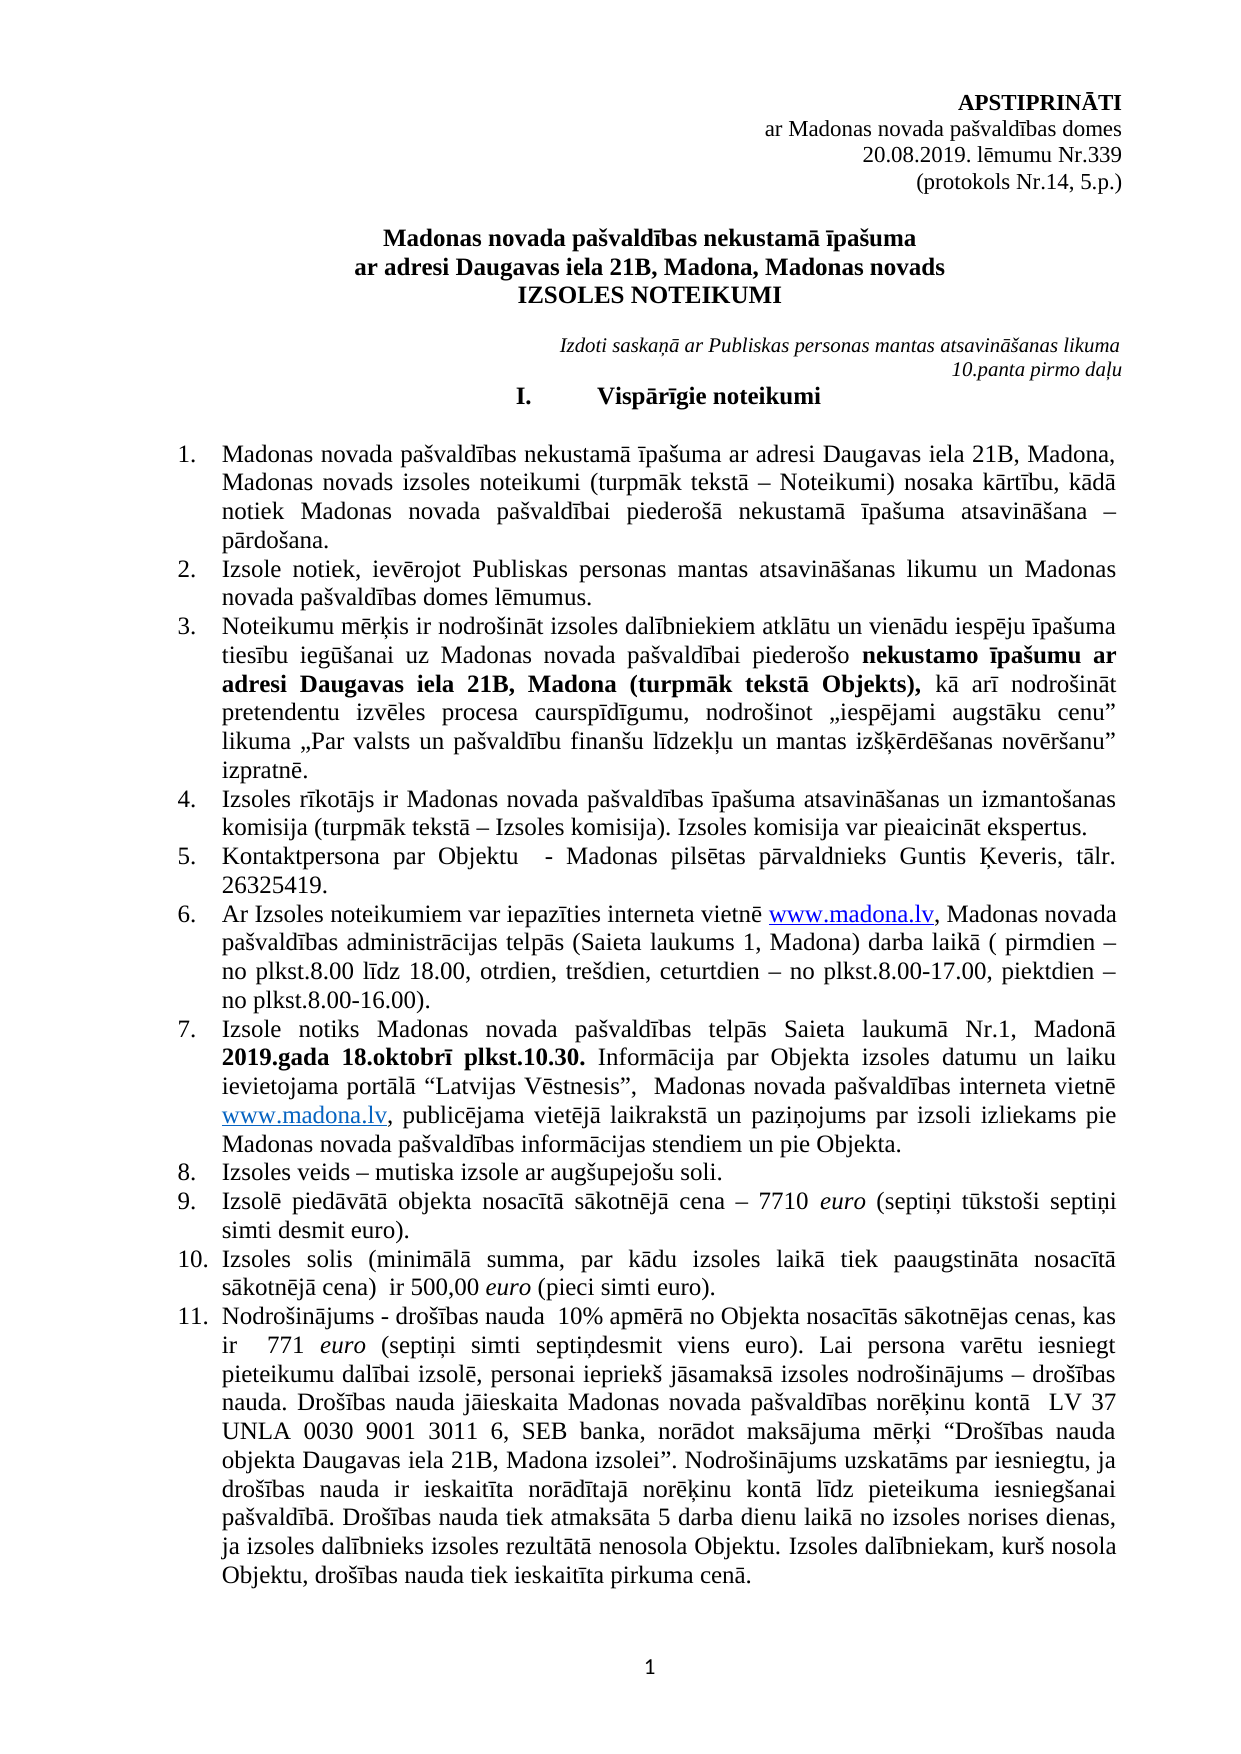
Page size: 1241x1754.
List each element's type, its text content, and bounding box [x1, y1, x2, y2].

list Izsole notiks Madonas novada pašvaldības telpās Saieta laukumā Nr.1, Madonā 2019.gada 18.oktobrī plkst.10.30. Informācija par Objekta izsoles datumu un laiku ievietojama portālā “Latvijas Vēstnesis”, Madonas novada pašvaldības interneta vietnē www.madona.lv, publicējama vietējā laikrakstā un par izsoli izliekams pie Madonas novada pašvaldības informācijas stendiem un pie Objekta. [177, 1014, 1117, 1157]
list Izsoles veids – mutiska izsole ar augšupejošu soli. [177, 1157, 1117, 1186]
list Izsoles solis (minimālā summa, par kādu izsoles laikā tiek paaugstināta nosacītā sākotnējā cena) ir 500,00 euro (pieci simti euro). [177, 1244, 1117, 1301]
text 10.panta pirmo daļu [177, 357, 1122, 381]
text ar adresi Daugavas iela 21B, Madona, Madonas novads [177, 252, 1122, 280]
text (protokols Nr.14, 5.p.) [177, 168, 1122, 194]
list Madonas novada pašvaldības nekustamā īpašuma ar adresi Daugavas iela 21B, Madona, Madonas novads izsoles noteikumi (turpmāk tekstā – Noteikumi) nosaka kārtību, kādā notiek Madonas novada pašvaldībai piederošā nekustamā īpašuma atsavināšana – pārdošana. [177, 439, 1117, 554]
list Nodrošinājums - drošības nauda 10% apmērā no Objekta nosacītās sākotnējas cenas, kas ir 771 euro (septiņi simti septiņdesmit viens euro). Lai persona varētu iesniegt pieteikumu dalībai izsolē, personai iepriekš jāsamaksā izsoles nodrošinājums – drošības nauda. Drošības nauda jāieskaita Madonas novada pašvaldības norēķinu kontā LV 37 UNLA 0030 9001 3011 6, SEB banka, norādot maksājuma mērķi “Drošības nauda objekta Daugavas iela 21B, Madona izsolei”. Nodrošinājums uzskatāms par iesniegtu, ja drošības nauda ir ieskaitīta norādītajā norēķinu kontā līdz pieteikuma iesniegšanai pašvaldībā. Drošības nauda tiek atmaksāta 5 darba dienu laikā no izsoles norises dienas, ja izsoles dalībnieks izsoles rezultātā nenosola Objektu. Izsoles dalībniekam, kurš nosola Objektu, drošības nauda tiek ieskaitīta pirkuma cenā. [177, 1301, 1117, 1589]
text Izdoti saskaņā ar Publiskas personas mantas atsavināšanas likuma [177, 333, 1122, 357]
list Izsole notiek, ievērojot Publiskas personas mantas atsavināšanas likumu un Madonas novada pašvaldības domes lēmumus. [177, 554, 1117, 611]
list Izsoles rīkotājs ir Madonas novada pašvaldības īpašuma atsavināšanas un izmantošanas komisija (turpmāk tekstā – Izsoles komisija). Izsoles komisija var pieaicināt ekspertus. [177, 784, 1117, 841]
list Izsolē piedāvātā objekta nosacītā sākotnējā cena – 7710 euro (septiņi tūkstoši septiņi simti desmit euro). [177, 1186, 1117, 1244]
list Ar Izsoles noteikumiem var iepazīties interneta vietnē www.madona.lv, Madonas novada pašvaldības administrācijas telpās (Saieta laukums 1, Madona) darba laikā ( pirmdien – no plkst.8.00 līdz 18.00, otrdien, trešdien, ceturtdien – no plkst.8.00-17.00, piektdien – no plkst.8.00-16.00). [177, 899, 1117, 1014]
text ar Madonas novada pašvaldības domes [177, 115, 1122, 141]
text APSTIPRINĀTI [177, 89, 1122, 115]
list Vispārīgie noteikumi [215, 381, 1122, 410]
text 20.08.2019. lēmumu Nr.339 [177, 141, 1122, 168]
list Noteikumu mērķis ir nodrošināt izsoles dalībniekiem atklātu un vienādu iespēju īpašuma tiesību iegūšanai uz Madonas novada pašvaldībai piederošo nekustamo īpašumu ar adresi Daugavas iela 21B, Madona (turpmāk tekstā Objekts), kā arī nodrošināt pretendentu izvēles procesa caurspīdīgumu, nodrošinot „iespējami augstāku cenu” likuma „Par valsts un pašvaldību finanšu līdzekļu un mantas izšķērdēšanas novēršanu” izpratnē. [177, 611, 1117, 784]
text Madonas novada pašvaldības nekustamā īpašuma [177, 223, 1122, 252]
text IZSOLES NOTEIKUMI [177, 280, 1122, 309]
list Kontaktpersona par Objektu - Madonas pilsētas pārvaldnieks Guntis Ķeveris, tālr. 26325419. [177, 841, 1117, 899]
